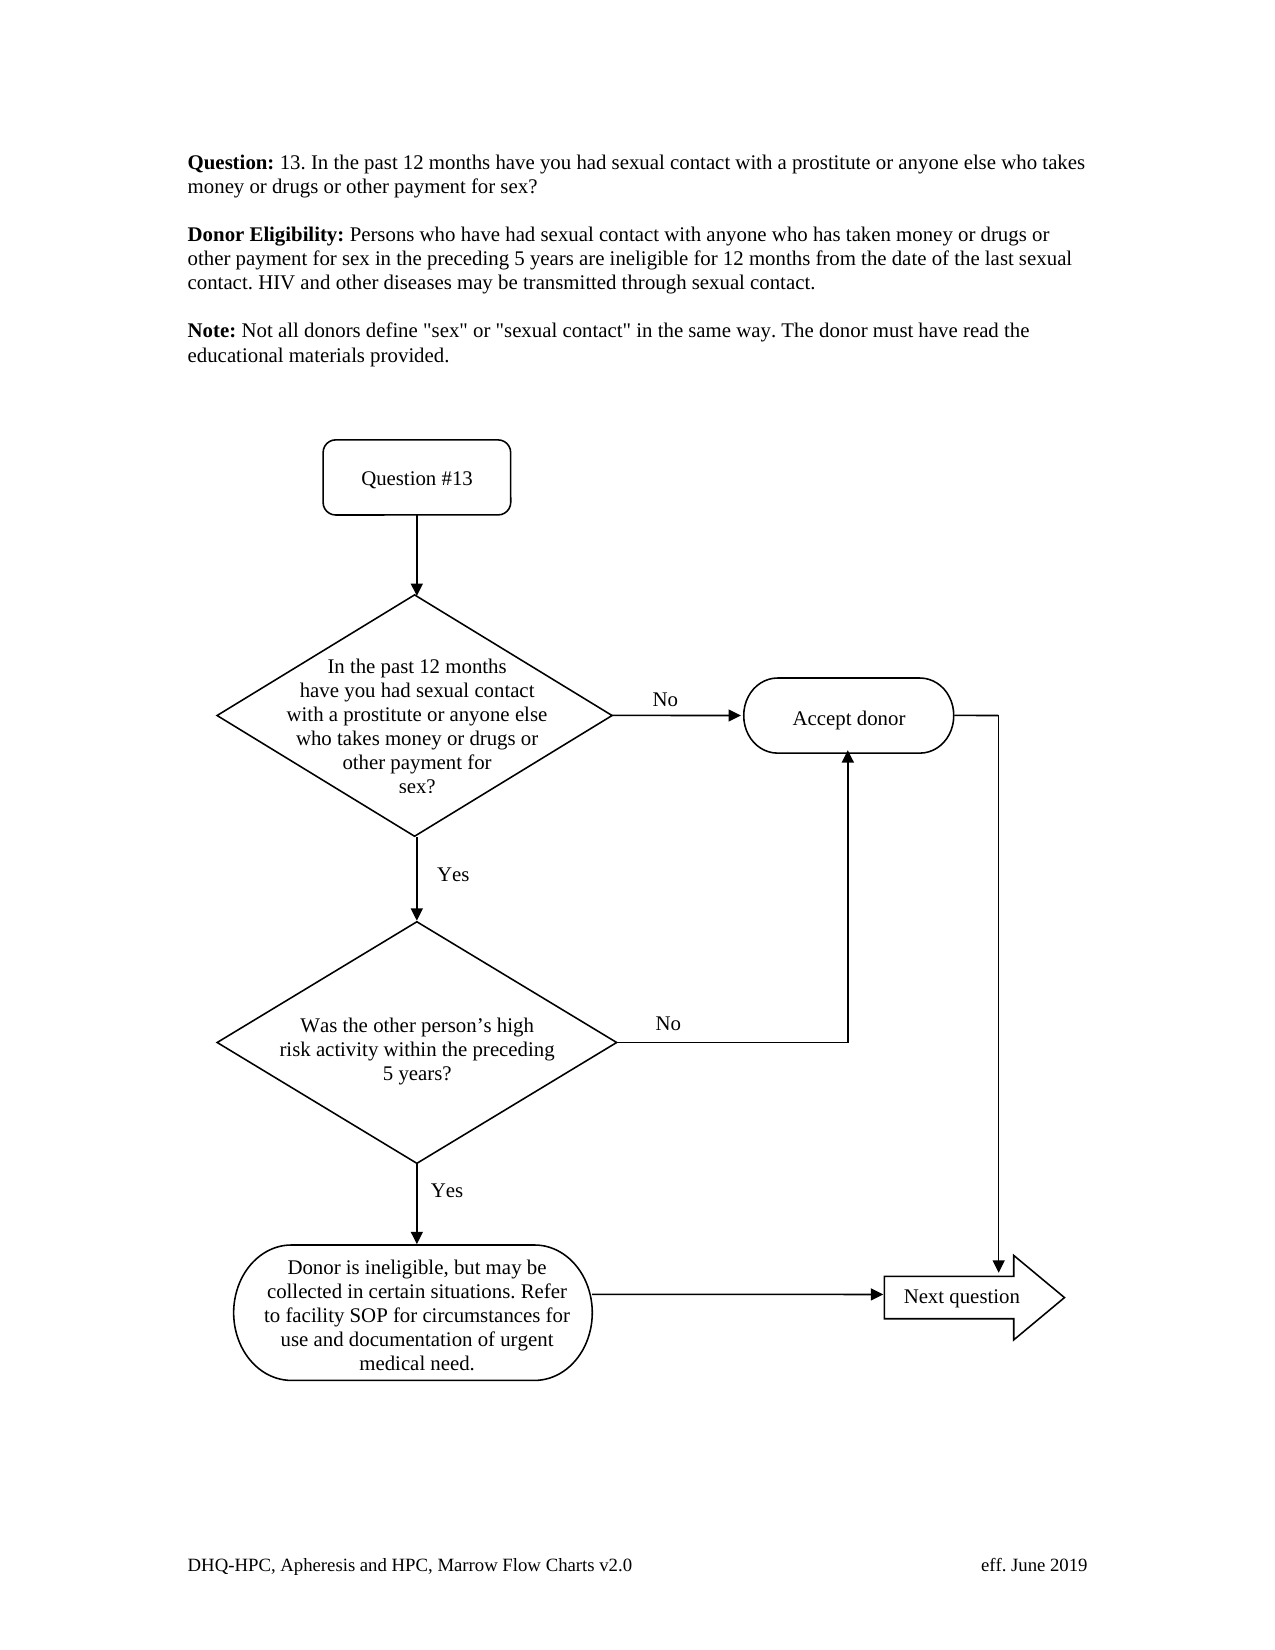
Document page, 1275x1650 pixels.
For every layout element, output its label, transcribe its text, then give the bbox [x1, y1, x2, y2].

text Donor Eligibility: Persons who have had sexual contact with anyone who has taken money or drugs or other payment for sex in the preceding 5 years are ineligible for 12 months from the date of the last sexual contact. HIV and other diseases may be transmitted through sexual contact. [187, 222, 1087, 294]
text Note: Not all donors define "sex" or "sexual contact" in the same way. The donor must have read the educational materials provided.Question: 13. In the past 12 months have you had sexual contact with a prostitute or anyone else who takes money or drugs or other payment for sex? [187, 150, 1087, 198]
text Note: Not all donors define "sex" or "sexual contact" in the same way. The donor must have read the educational materials provided.Question: 14. In the past 12 months have you had sexual contact with anyone who has ever used needles to take drugs or steroids, or anything not prescribed by their doctor? [187, 318, 1087, 367]
